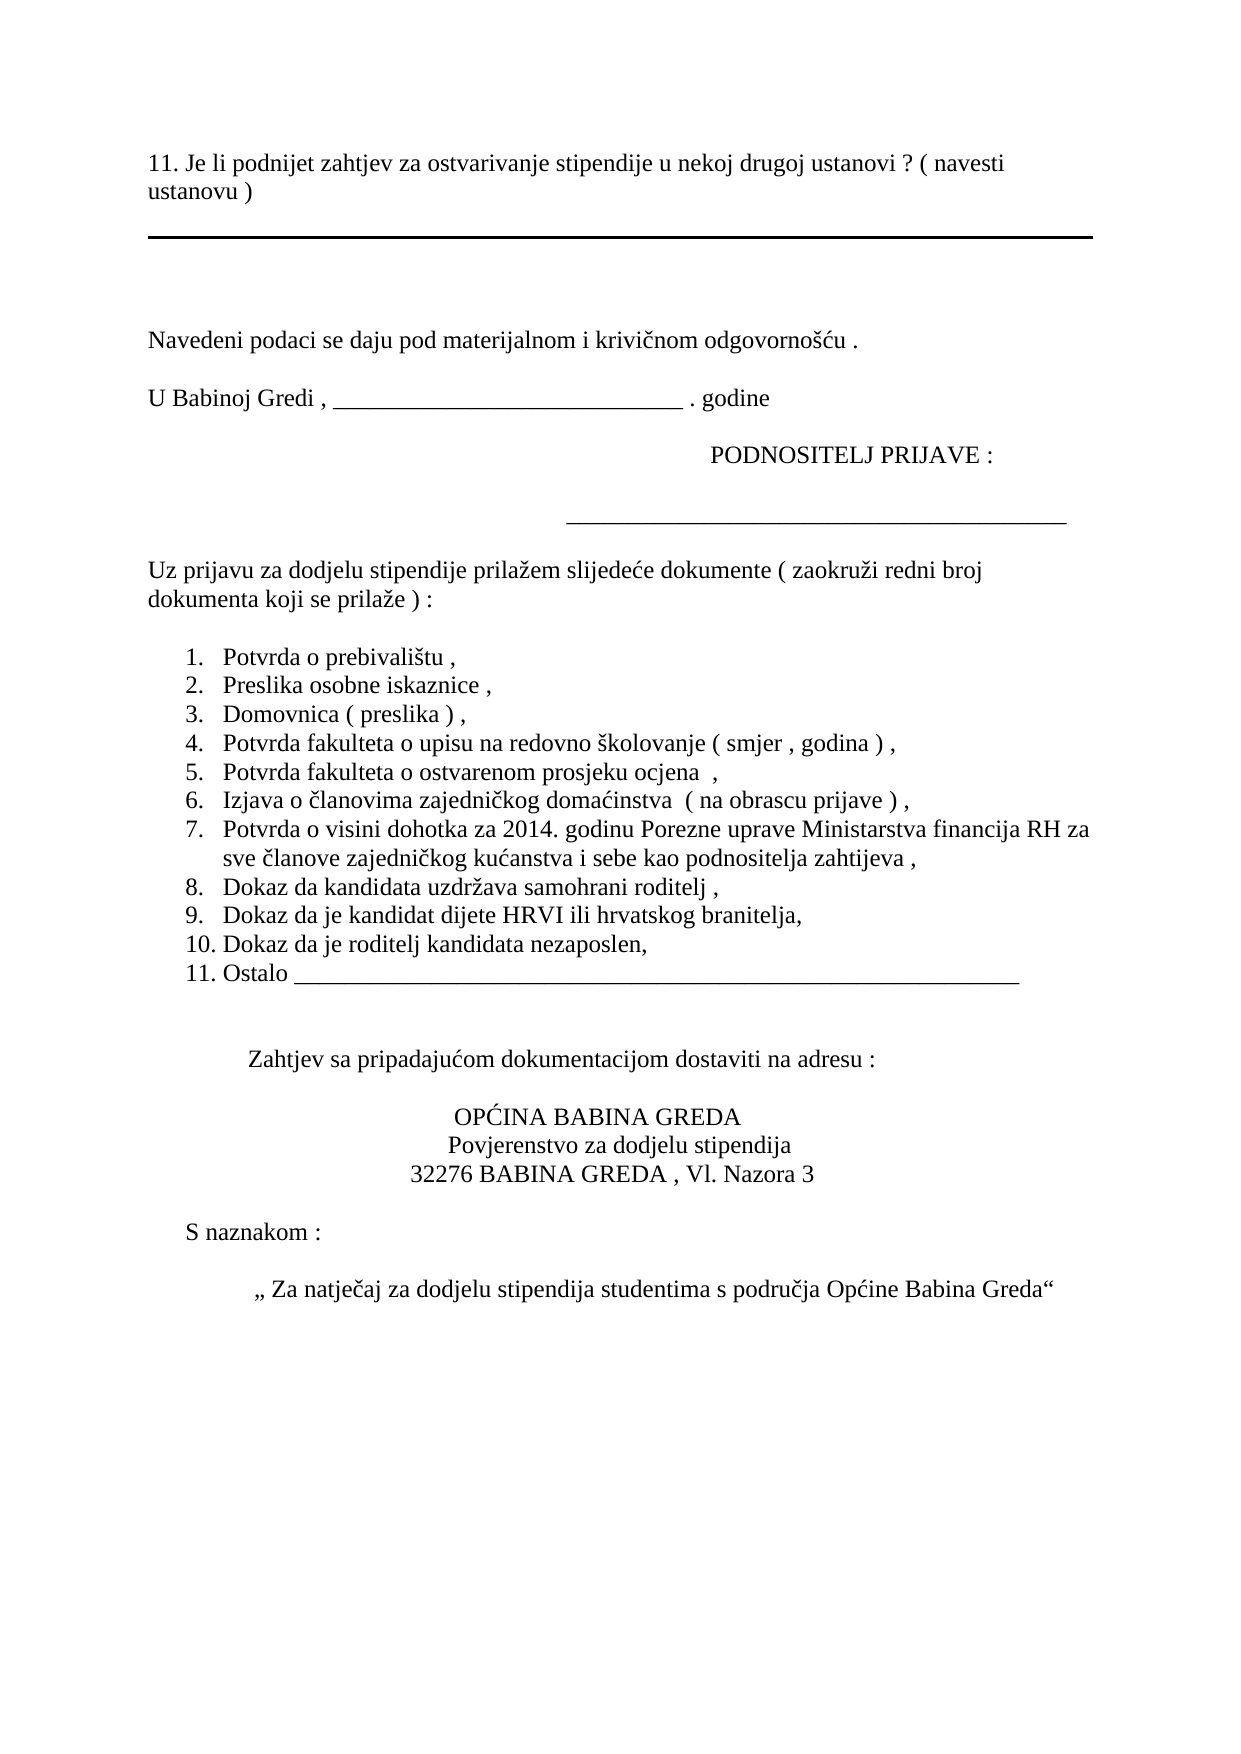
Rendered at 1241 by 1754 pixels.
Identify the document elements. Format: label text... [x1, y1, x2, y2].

list Preslika osobne iskaznice , [185, 670, 1093, 699]
text Povjerenstvo za dodjelu stipendija [185, 1130, 1093, 1159]
list Potvrda fakulteta o upisu na redovno školovanje ( smjer , godina ) , [185, 728, 1093, 757]
list Izjava o članovima zajedničkog domaćinstva ( na obrascu prijave ) , [185, 785, 1093, 814]
text Uz prijavu za dodjelu stipendije prilažem slijedeće dokumente ( zaokruži redni broj dokumenta koji se prilaže ) : [148, 555, 1093, 613]
list Potvrda o visini dohotka za 2014. godinu Porezne uprave Ministarstva financija RH za sve članove zajedničkog kućanstva i sebe kao podnositelja zahtijeva , [185, 814, 1093, 872]
list Potvrda o prebivalištu , [185, 642, 1093, 670]
text PODNOSITELJ PRIJAVE : [148, 440, 1093, 469]
text Zahtjev sa pripadajućom dokumentacijom dostaviti na adresu : [185, 1044, 1093, 1073]
list Potvrda fakulteta o ostvarenom prosjeku ocjena , [185, 757, 1093, 785]
list Domovnica ( preslika ) , [185, 699, 1093, 728]
text U Babinoj Gredi , ____________________________ . godine [148, 383, 1093, 412]
list Dokaz da kandidata uzdržava samohrani roditelj , [185, 872, 1093, 900]
text S naznakom : [185, 1217, 1093, 1245]
list Dokaz da je kandidat dijete HRVI ili hrvatskog branitelja, [185, 900, 1093, 929]
text 32276 BABINA GREDA , Vl. Nazora 3 [185, 1159, 1093, 1188]
text OPĆINA BABINA GREDA [185, 1102, 1093, 1130]
text 11. Je li podnijet zahtjev za ostvarivanje stipendije u nekoj drugoj ustanovi ? ( navesti ustanovu ) [148, 148, 1093, 205]
list Ostalo __________________________________________________________ [185, 958, 1093, 987]
text „ Za natječaj za dodjelu stipendija studentima s područja Općine Babina Greda“ [185, 1274, 1093, 1303]
text Navedeni podaci se daju pod materijalnom i krivičnom odgovornošću . [148, 325, 1093, 354]
text ________________________________________ [148, 498, 1093, 527]
list Dokaz da je roditelj kandidata nezaposlen, [185, 929, 1093, 958]
